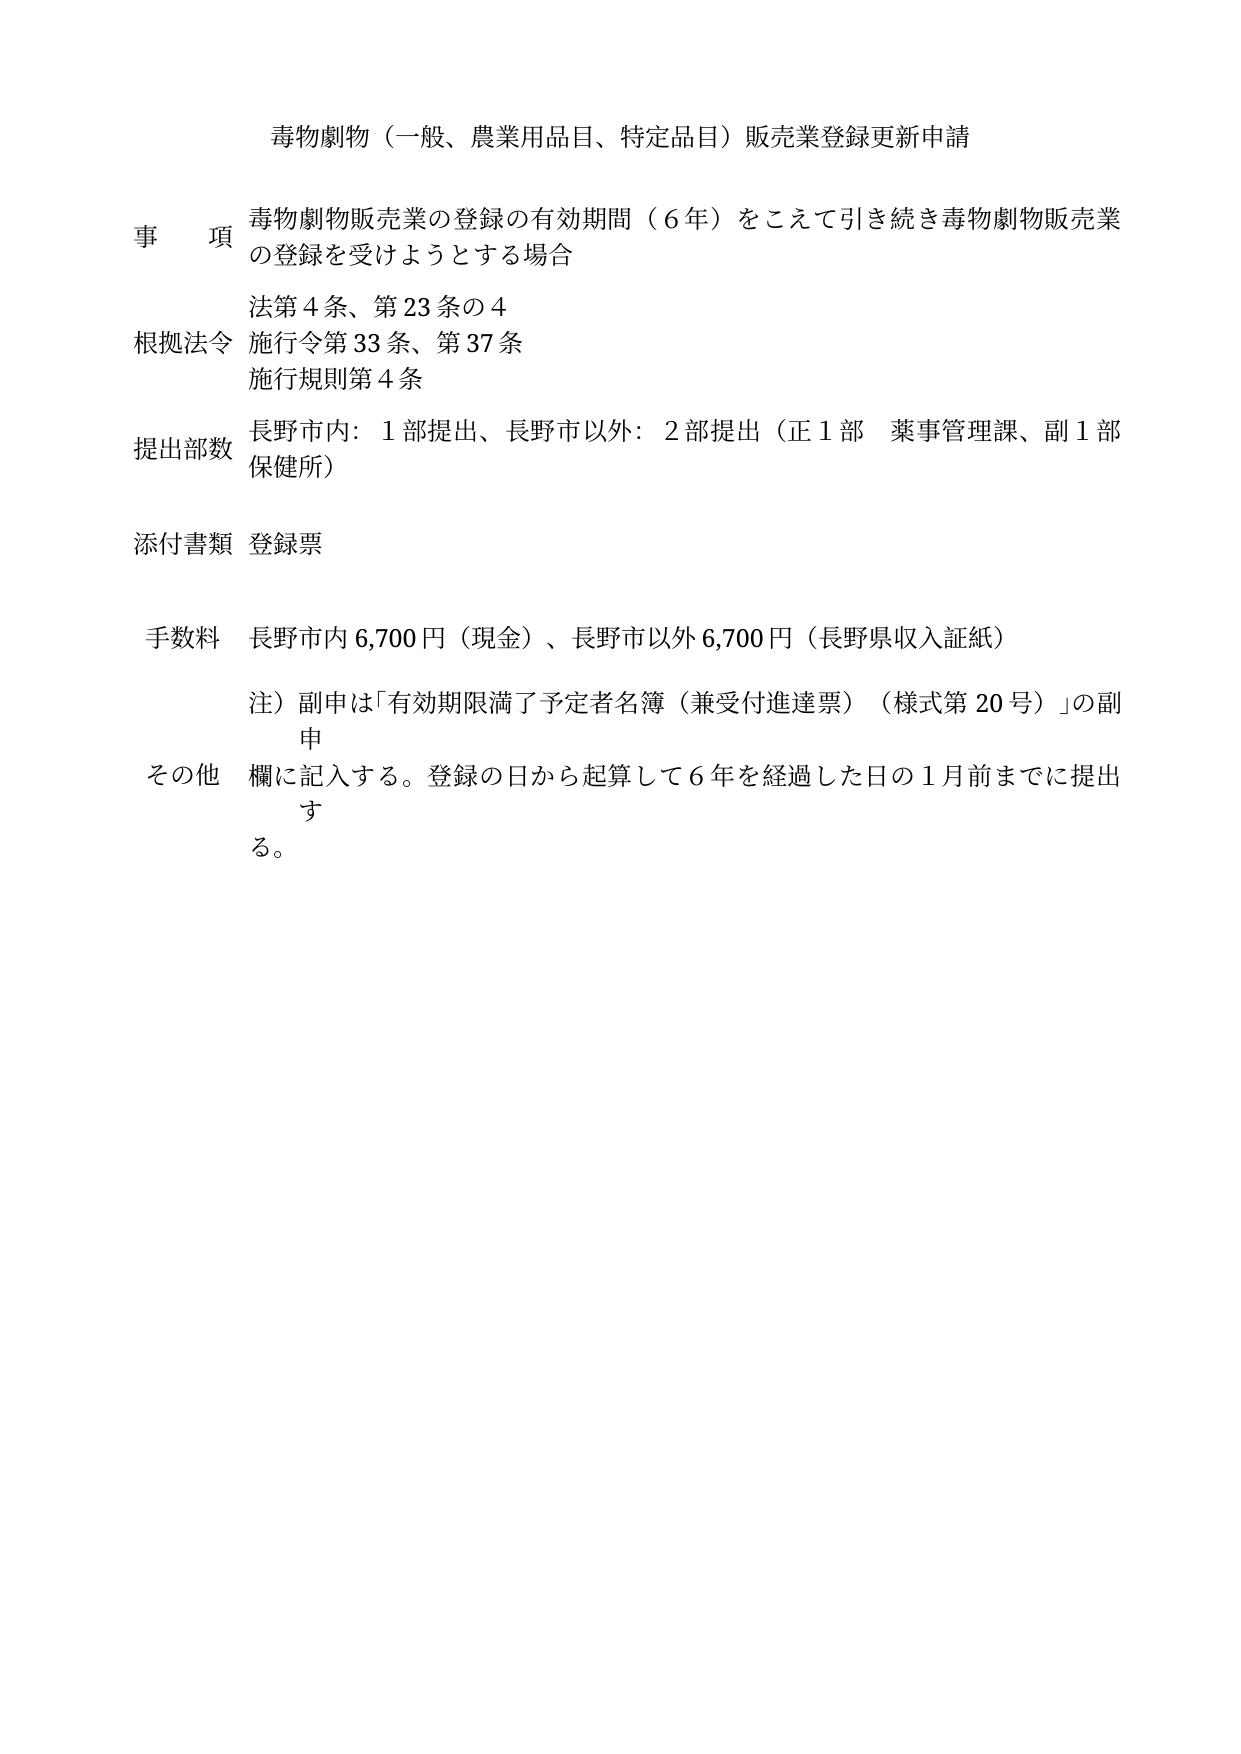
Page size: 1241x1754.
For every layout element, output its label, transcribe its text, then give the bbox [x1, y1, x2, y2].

table_header 毒物劇物販売業の登録の有効期間（６年）をこえて引き続き毒物劇物販売業の登録を受けようとする場合 [242, 188, 1128, 283]
table_cell 登録票 [242, 495, 1128, 590]
table_cell 根拠法令 [124, 283, 242, 401]
text 毒物劇物（一般、農業用品目、特定品目）販売業登録更新申請 [118, 118, 1122, 154]
table_cell その他 [124, 684, 242, 864]
table_header 事 項 [124, 188, 242, 283]
table_cell 添付書類 [124, 495, 242, 590]
table_cell 注）副申は｢有効期限満了予定者名簿（兼受付進達票）（様式第20号）｣の副申 欄に記入する。登録の日から起算して６年を経過した日の１月前までに提出す る。 [242, 684, 1128, 864]
table_cell 手数料 [124, 590, 242, 684]
table_cell 法第４条、第23条の４ 施行令第33条、第37条 施行規則第４条 [242, 283, 1128, 401]
table_cell 長野市内 6,700円（現金）、長野市以外6,700円（長野県収入証紙） [242, 590, 1128, 684]
table_cell 長野市内：１部提出、長野市以外：２部提出（正１部 薬事管理課、副１部保健所） [242, 401, 1128, 495]
table_cell 提出部数 [124, 401, 242, 495]
